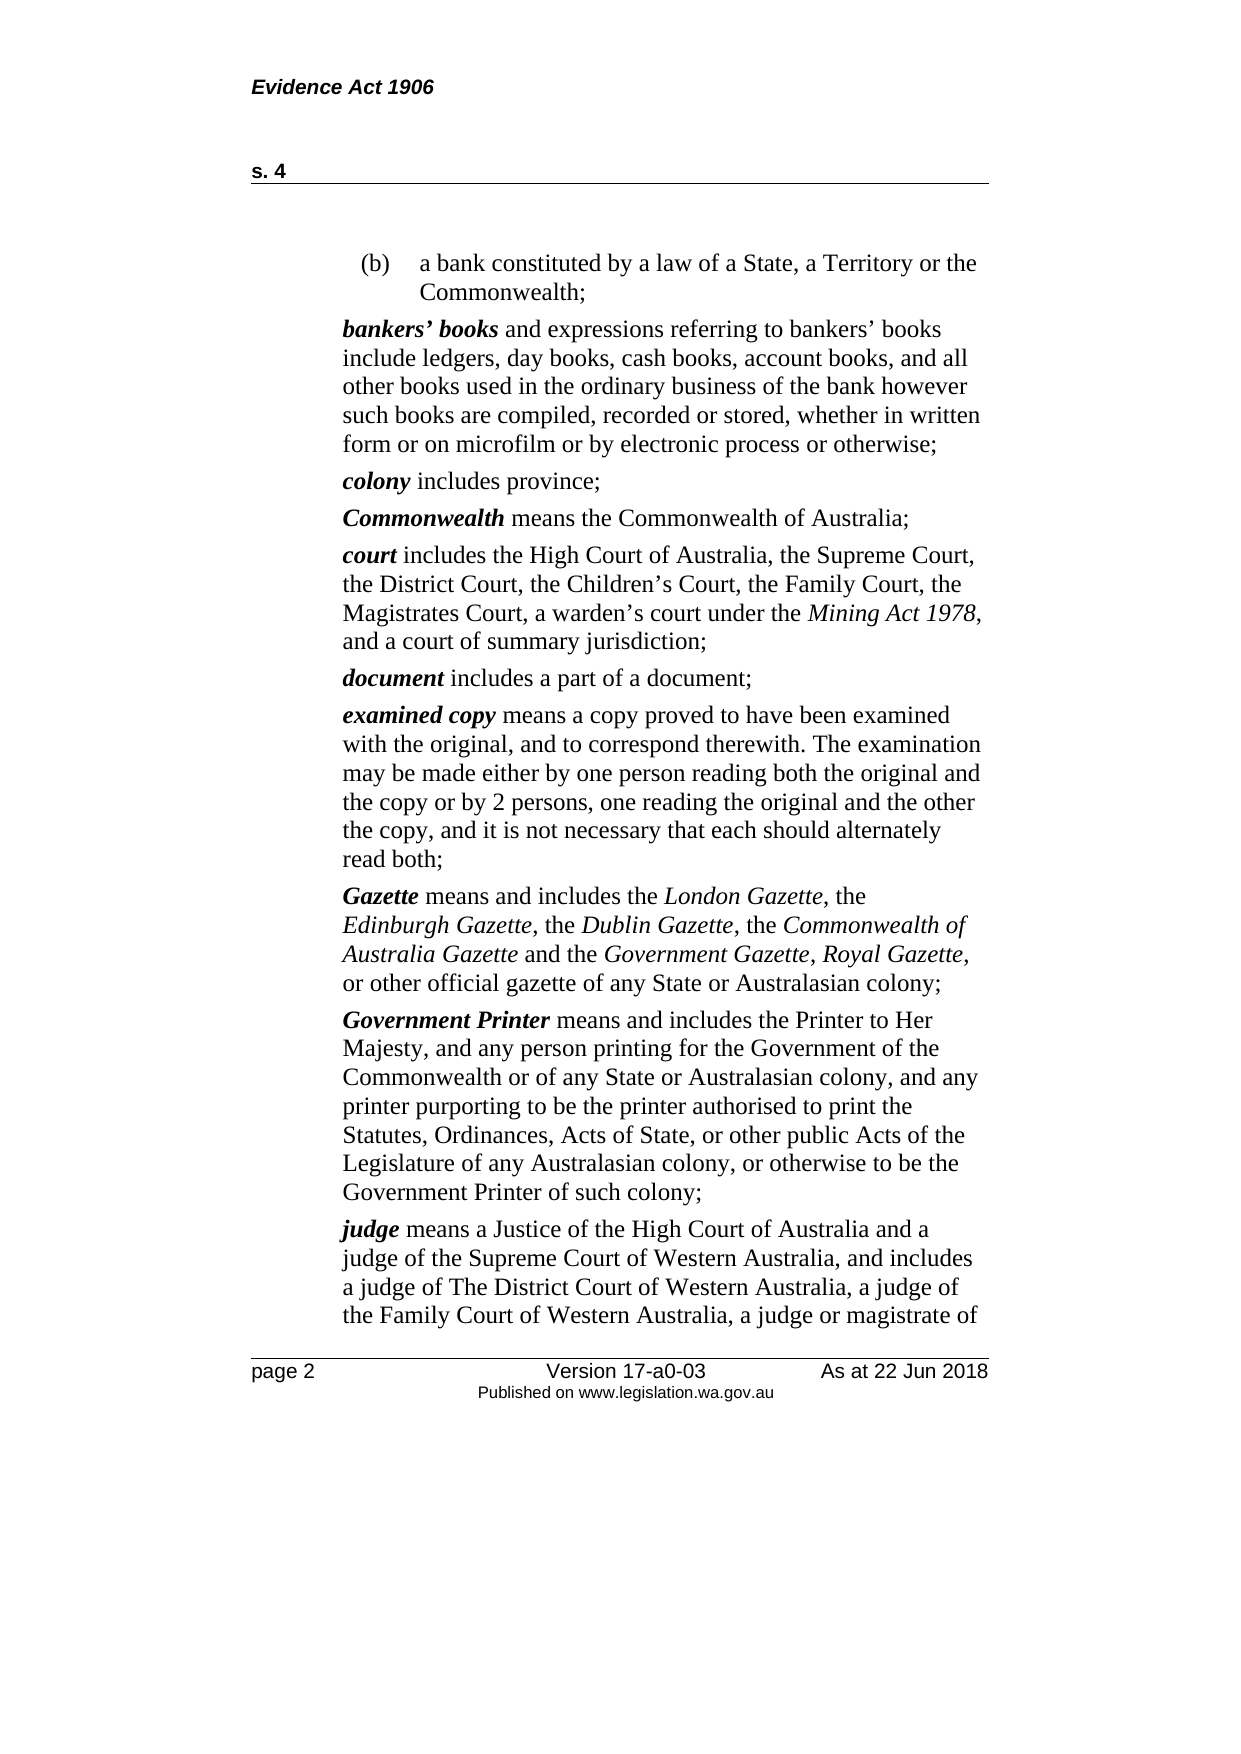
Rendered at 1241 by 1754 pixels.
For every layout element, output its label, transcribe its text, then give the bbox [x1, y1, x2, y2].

text document includes a part of a document; [251, 663, 989, 692]
text examined copy means a copy proved to have been examined with the original, and to correspond therewith. The examination may be made either by one person reading both the original and the copy or by 2 persons, one reading the original and the other the copy, and it is not necessary that each should alternately read both; [251, 701, 989, 873]
text court includes the High Court of Australia, the Supreme Court, the District Court, the Children’s Court, the Family Court, the Magistrates Court, a warden’s court under the Mining Act 1978, and a court of summary jurisdiction; [251, 540, 989, 655]
text (b) a bank constituted by a law of a State, a Territory or the Commonwealth; [251, 248, 989, 306]
text bankers’ books and expressions referring to bankers’ books include ledgers, day books, cash books, account books, and all other books used in the ordinary business of the bank however such books are compiled, recorded or stored, whether in written form or on microfilm or by electronic process or otherwise; [251, 314, 989, 458]
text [251, 1214, 989, 1329]
text colony includes province; [251, 466, 989, 495]
text Gazette means and includes the London Gazette, the Edinburgh Gazette, the Dublin Gazette, the Commonwealth of Australia Gazette and the Government Gazette, Royal Gazette, or other official gazette of any State or Australasian colony; [251, 881, 989, 996]
text Government Printer means and includes the Printer to Her Majesty, and any person printing for the Government of the Commonwealth or of any State or Australasian colony, and any printer purporting to be the printer authorised to print the Statutes, Ordinances, Acts of State, or other public Acts of the Legislature of any Australasian colony, or otherwise to be the Government Printer of such colony; [251, 1005, 989, 1206]
text Commonwealth means the Commonwealth of Australia; [251, 503, 989, 532]
